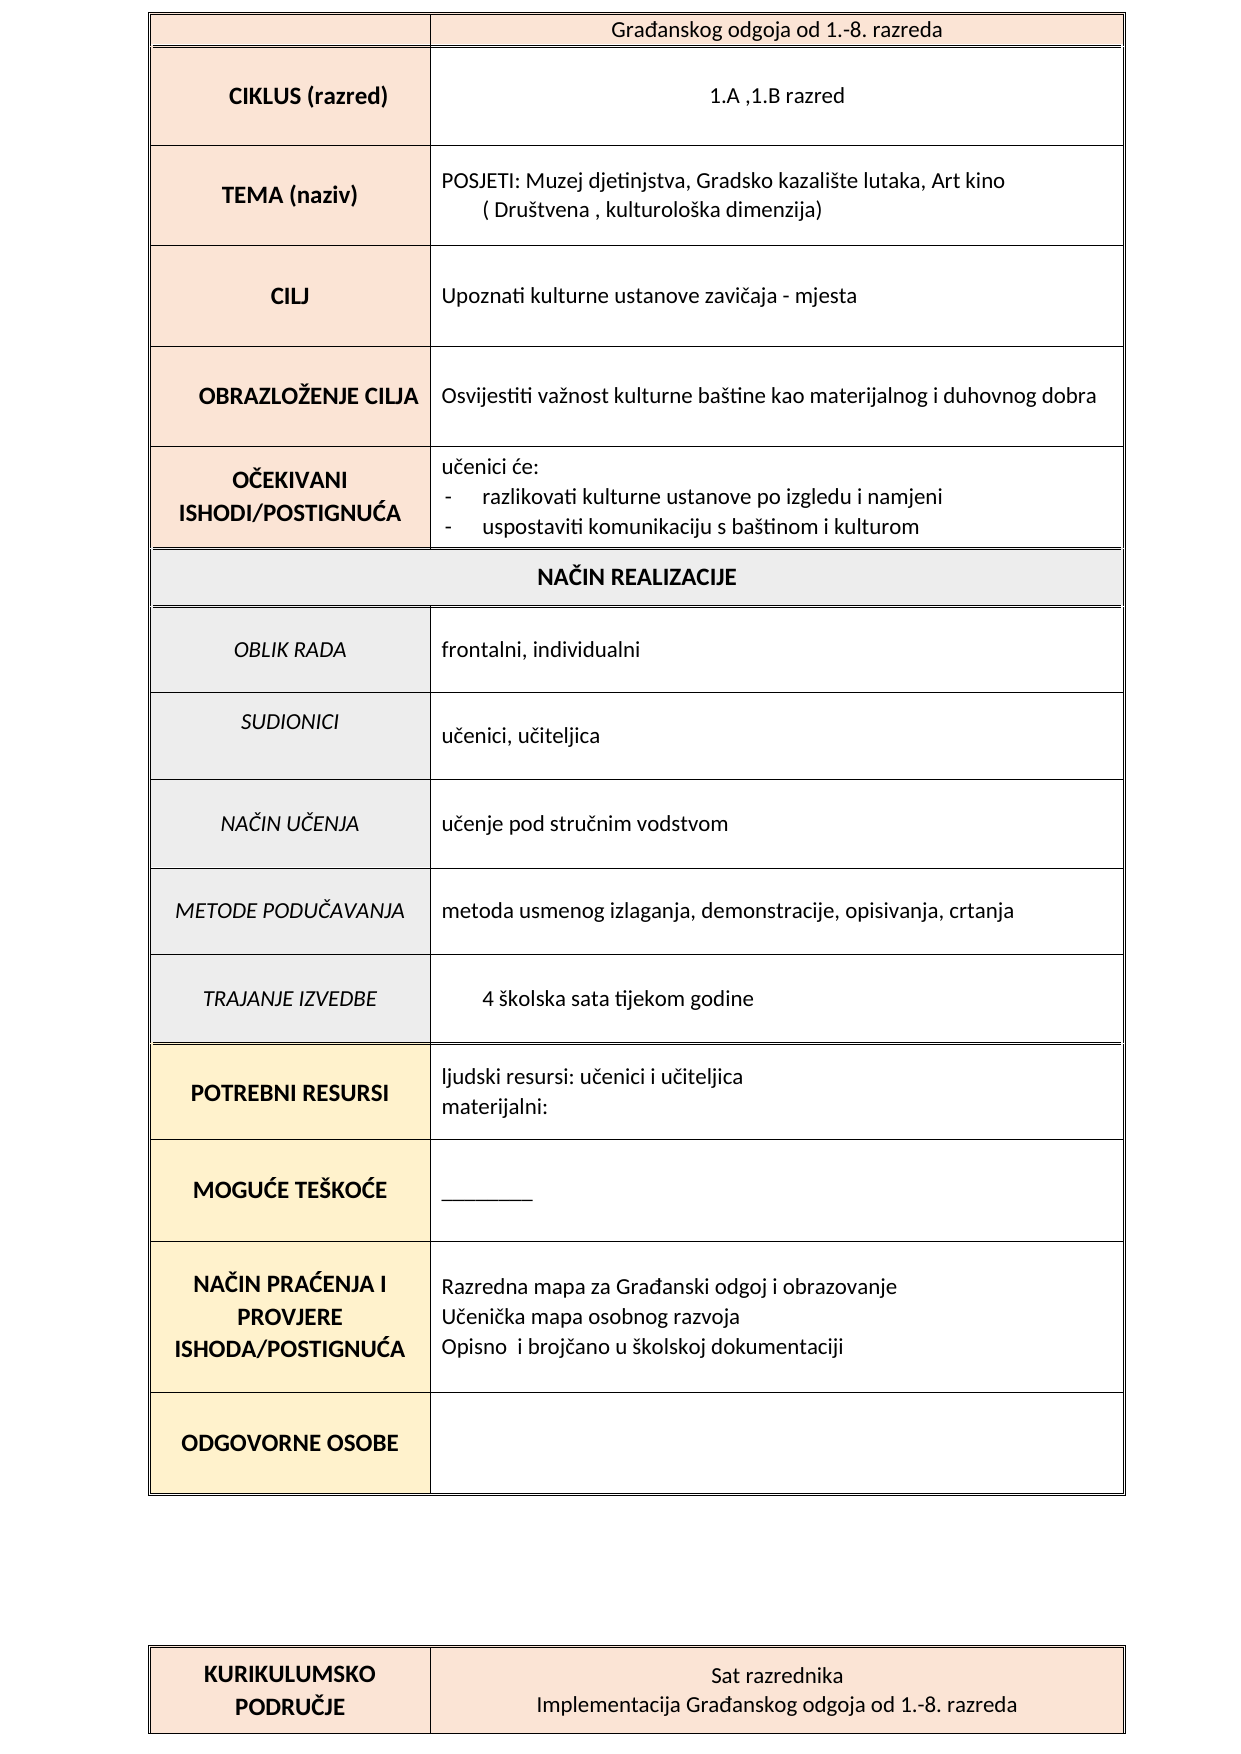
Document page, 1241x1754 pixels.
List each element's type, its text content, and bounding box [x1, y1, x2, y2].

table_cell MOGUĆE TEŠKOĆE [151, 1140, 430, 1241]
table_cell POTREBNI RESURSI [151, 1042, 430, 1139]
table_cell OČEKIVANI ISHODI/POSTIGNUĆA [151, 447, 430, 547]
table_cell OBRAZLOŽENJE CILJA [151, 347, 430, 446]
table_cell učenje pod stručnim vodstvom [431, 780, 1123, 867]
table_cell Upoznati kulturne ustanove zavičaja - mjesta [431, 246, 1123, 346]
table_cell CILJ [151, 246, 430, 346]
table_cell 4 školska sata tijekom godine [431, 955, 1123, 1042]
table_cell [431, 1393, 1123, 1493]
table_cell TEMA (naziv) [151, 146, 430, 245]
table_cell POSJETI: Muzej djetinjstva, Gradsko kazalište lutaka, Art kino ( Društvena , kulturološka dimenzija) [431, 146, 1123, 245]
table_cell Osvijestiti važnost kulturne baštine kao materijalnog i duhovnog dobra [431, 347, 1123, 446]
table_cell ________ [431, 1140, 1123, 1241]
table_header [151, 15, 430, 44]
table_cell metoda usmenog izlaganja, demonstracije, opisivanja, crtanja [431, 869, 1123, 954]
table_header Sat razrednika Implementacija Građanskog odgoja od 1.-8. razreda [431, 1648, 1123, 1733]
table_cell ODGOVORNE OSOBE [151, 1393, 430, 1493]
table_cell 1.A ,1.B razred [431, 45, 1123, 145]
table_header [431, 15, 1123, 44]
table_cell učenici, učiteljica [431, 693, 1123, 779]
table_cell METODE PODUČAVANJA [151, 869, 430, 954]
table_cell TRAJANJE IZVEDBE [151, 955, 430, 1042]
table_cell frontalni, individualni [431, 605, 1124, 692]
table_cell ljudski resursi: učenici i učiteljica materijalni: [431, 1042, 1123, 1139]
table_cell SUDIONICI [151, 693, 430, 779]
table_header KURIKULUMSKO PODRUČJE [151, 1648, 430, 1733]
table_cell OBLIK RADA [150, 605, 430, 692]
table_cell CIKLUS (razred) [151, 45, 430, 145]
table_cell Razredna mapa za Građanski odgoj i obrazovanje Učenička mapa osobnog razvoja Opisno i brojčano u školskoj dokumentaciji [431, 1242, 1123, 1392]
table_cell NAČIN UČENJA [151, 780, 430, 867]
table_cell NAČIN REALIZACIJE [151, 547, 1123, 605]
table_cell NAČIN PRAĆENJA I PROVJERE ISHODA/POSTIGNUĆA [151, 1242, 430, 1392]
table_cell učenici će: razlikovati kulturne ustanove po izgledu i namjeni uspostaviti komunikaciju s baštinom i kulturom [431, 447, 1123, 547]
